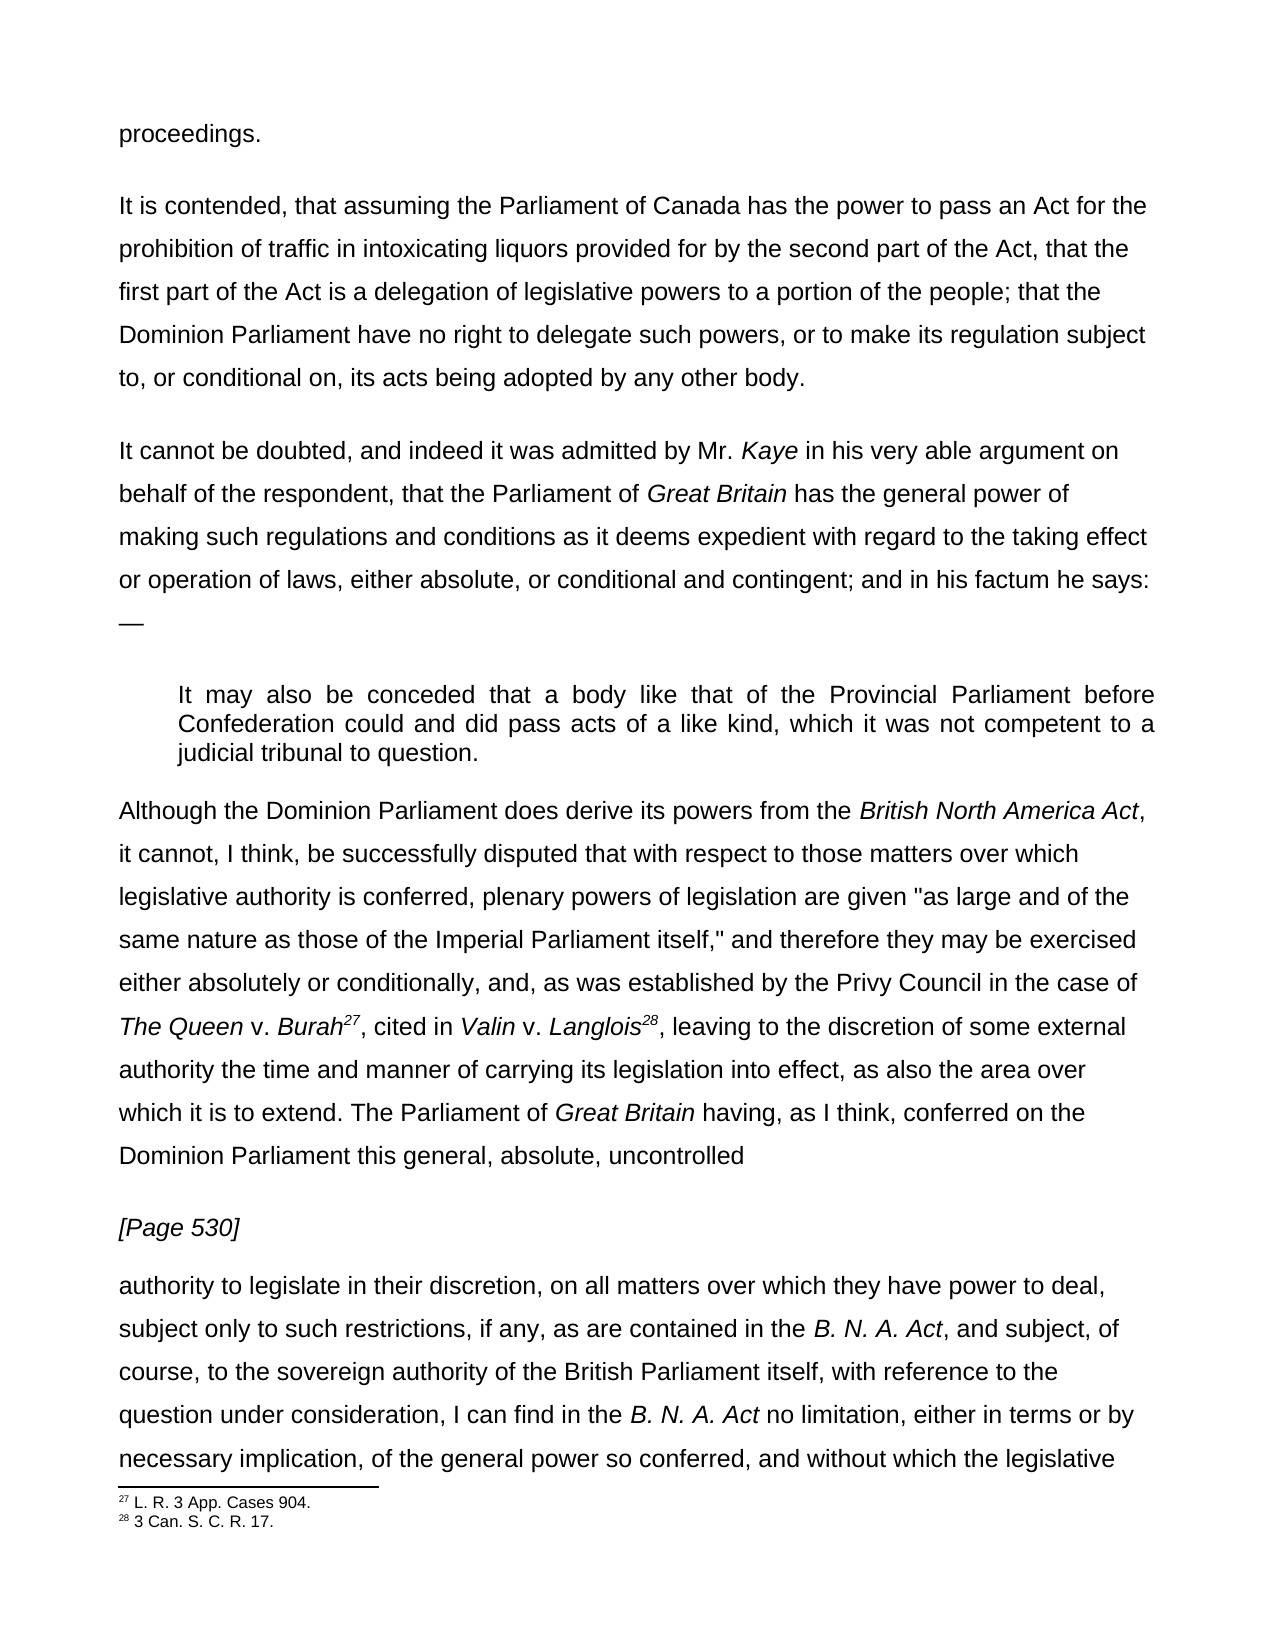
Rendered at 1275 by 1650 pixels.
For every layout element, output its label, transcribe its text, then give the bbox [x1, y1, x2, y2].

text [118, 118, 1156, 147]
text Although the Dominion Parliament does derive its powers from the British North America Act, it cannot, I think, be successfully disputed that with respect to those matters over which legislative authority is conferred, plenary powers of legislation are given "as large and of the same nature as those of the Imperial Parliament itself," and therefore they may be exercised either absolutely or conditionally, and, as was established by the Privy Council in the case of The Queen v. Burah, cited in Valin v. Langlois, leaving to the discretion of some external authority the time and manner of carrying its legislation into effect, as also the area over which it is to extend. The Parliament of Great Britain having, as I think, conferred on the Dominion Parliament this general, absolute, uncontrolled [118, 796, 1156, 1169]
text It may also be conceded that a body like that of the Provincial Parliament before Confederation could and did pass acts of a like kind, which it was not competent to a judicial tribunal to question. [178, 680, 1156, 767]
text It is contended, that assuming the Parliament of Canada has the power to pass an Act for the prohibition of traffic in intoxicating liquors provided for by the second part of the Act, that the first part of the Act is a delegation of legislative powers to a portion of the people; that the Dominion Parliament have no right to delegate such powers, or to make its regulation subject to, or conditional on, its acts being adopted by any other body. [118, 191, 1156, 392]
text It cannot be doubted, and indeed it was admitted by Mr. Kaye in his very able argument on behalf of the respondent, that the Parliament of Great Britain has the general power of making such regulations and conditions as it deems expedient with regard to the taking effect or operation of laws, either absolute, or conditional and contingent; and in his factum he says:— [118, 436, 1156, 637]
text [Page 530] [118, 1213, 1156, 1242]
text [118, 1271, 1156, 1472]
